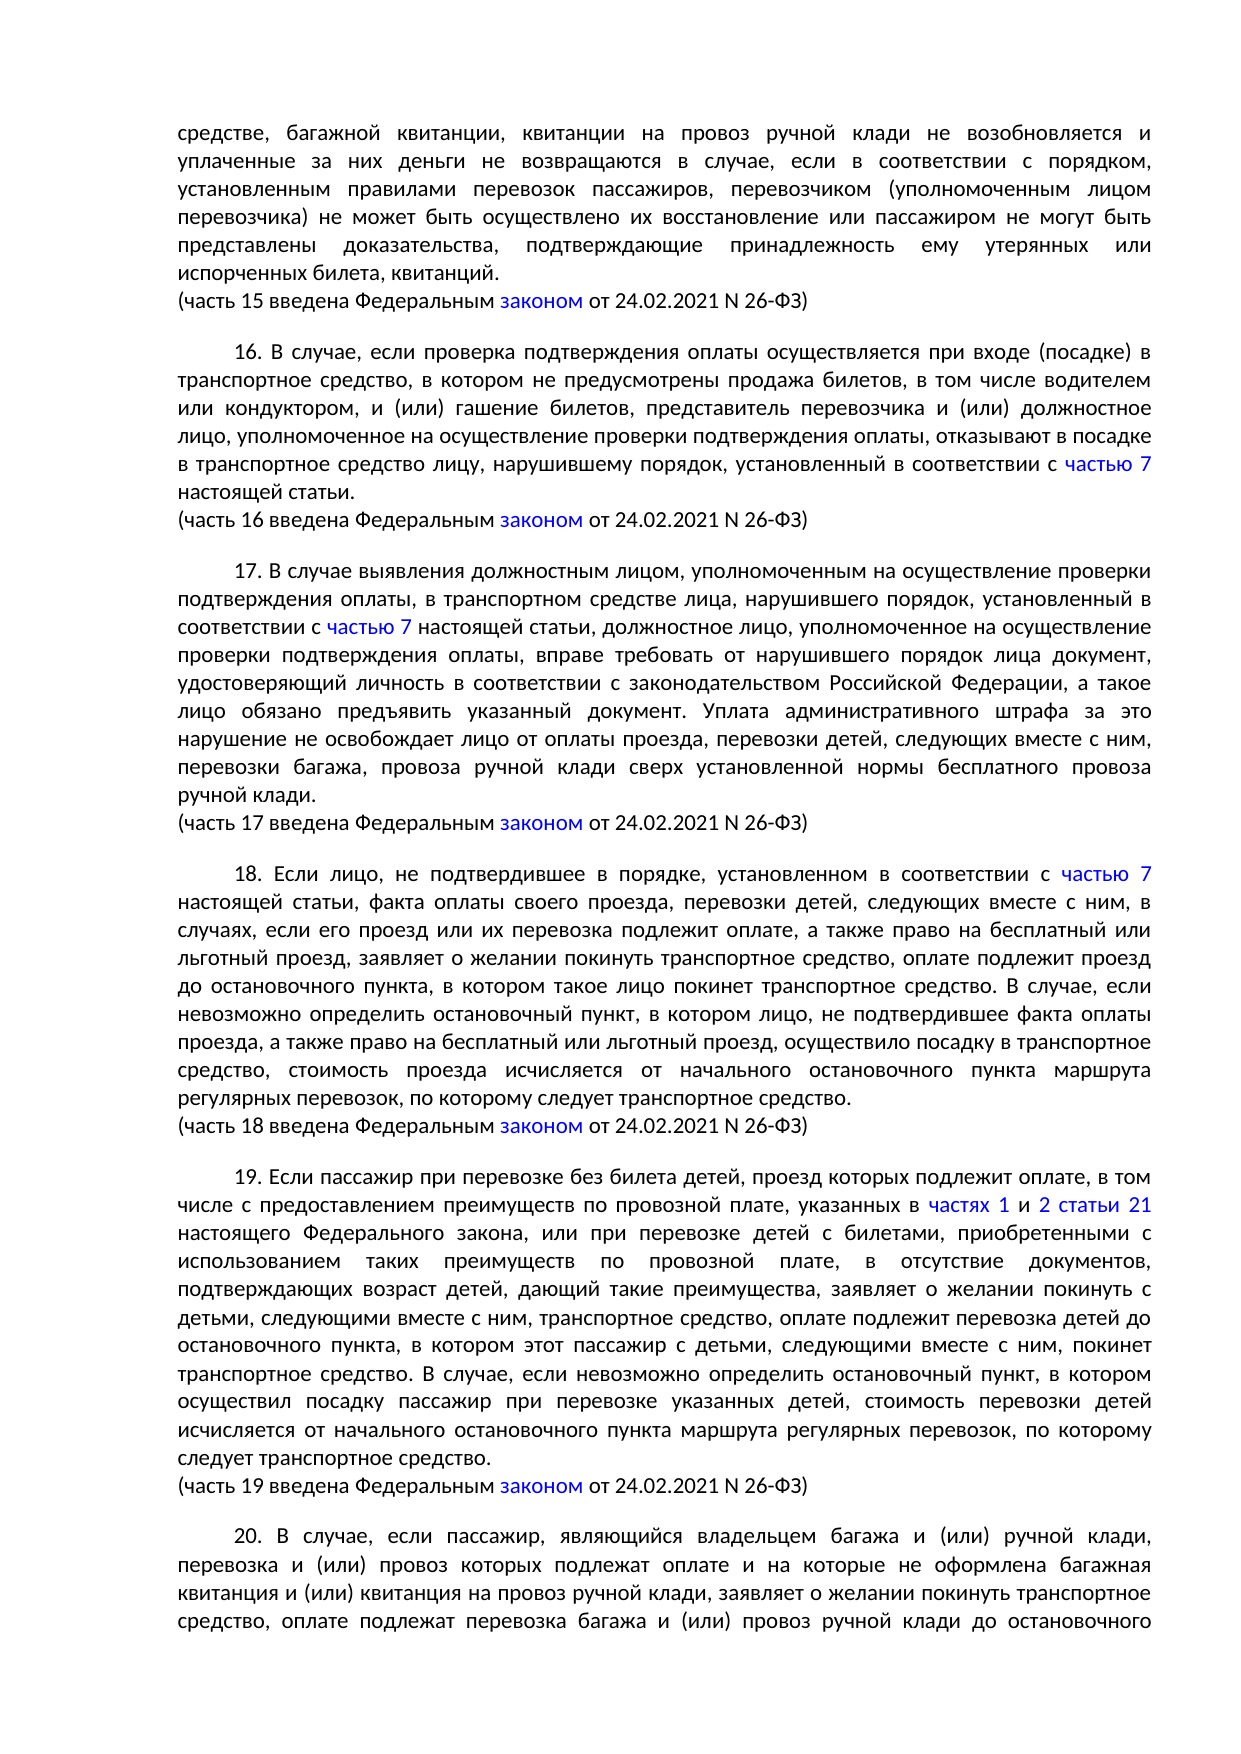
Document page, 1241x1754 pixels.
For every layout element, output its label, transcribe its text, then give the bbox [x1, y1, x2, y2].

text (часть 17 введена Федеральным законом от 24.02.2021 N 26-ФЗ) [177, 808, 1152, 836]
text (часть 18 введена Федеральным законом от 24.02.2021 N 26-ФЗ) [177, 1112, 1152, 1139]
text 17. В случае выявления должностным лицом, уполномоченным на осуществление проверки подтверждения оплаты, в транспортном средстве лица, нарушившего порядок, установленный в соответствии с частью 7 настоящей статьи, должностное лицо, уполномоченное на осуществление проверки подтверждения оплаты, вправе требовать от нарушившего порядок лица документ, удостоверяющий личность в соответствии с законодательством Российской Федерации, а такое лицо обязано предъявить указанный документ. Уплата административного штрафа за это нарушение не освобождает лицо от оплаты проезда, перевозки детей, следующих вместе с ним, перевозки багажа, провоза ручной клади сверх установленной нормы бесплатного провоза ручной клади. [177, 556, 1152, 808]
text (часть 16 введена Федеральным законом от 24.02.2021 N 26-ФЗ) [177, 505, 1152, 533]
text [177, 1522, 1152, 1634]
text 16. В случае, если проверка подтверждения оплаты осуществляется при входе (посадке) в транспортное средство, в котором не предусмотрены продажа билетов, в том числе водителем или кондуктором, и (или) гашение билетов, представитель перевозчика и (или) должностное лицо, уполномоченное на осуществление проверки подтверждения оплаты, отказывают в посадке в транспортное средство лицу, нарушившему порядок, установленный в соответствии с частью 7 настоящей статьи. [177, 337, 1152, 505]
text 18. Если лицо, не подтвердившее в порядке, установленном в соответствии с частью 7 настоящей статьи, факта оплаты своего проезда, перевозки детей, следующих вместе с ним, в случаях, если его проезд или их перевозка подлежит оплате, а также право на бесплатный или льготный проезд, заявляет о желании покинуть транспортное средство, оплате подлежит проезд до остановочного пункта, в котором такое лицо покинет транспортное средство. В случае, если невозможно определить остановочный пункт, в котором лицо, не подтвердившее факта оплаты проезда, а также право на бесплатный или льготный проезд, осуществило посадку в транспортное средство, стоимость проезда исчисляется от начального остановочного пункта маршрута регулярных перевозок, по которому следует транспортное средство. [177, 859, 1152, 1112]
text (часть 15 введена Федеральным законом от 24.02.2021 N 26-ФЗ) [177, 286, 1152, 314]
text 19. Если пассажир при перевозке без билета детей, проезд которых подлежит оплате, в том числе с предоставлением преимуществ по провозной плате, указанных в частях 1 и 2 статьи 21 настоящего Федерального закона, или при перевозке детей с билетами, приобретенными с использованием таких преимуществ по провозной плате, в отсутствие документов, подтверждающих возраст детей, дающий такие преимущества, заявляет о желании покинуть с детьми, следующими вместе с ним, транспортное средство, оплате подлежит перевозка детей до остановочного пункта, в котором этот пассажир с детьми, следующими вместе с ним, покинет транспортное средство. В случае, если невозможно определить остановочный пункт, в котором осуществил посадку пассажир при перевозке указанных детей, стоимость перевозки детей исчисляется от начального остановочного пункта маршрута регулярных перевозок, по которому следует транспортное средство. [177, 1162, 1152, 1471]
text (часть 19 введена Федеральным законом от 24.02.2021 N 26-ФЗ) [177, 1471, 1152, 1499]
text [177, 118, 1152, 286]
